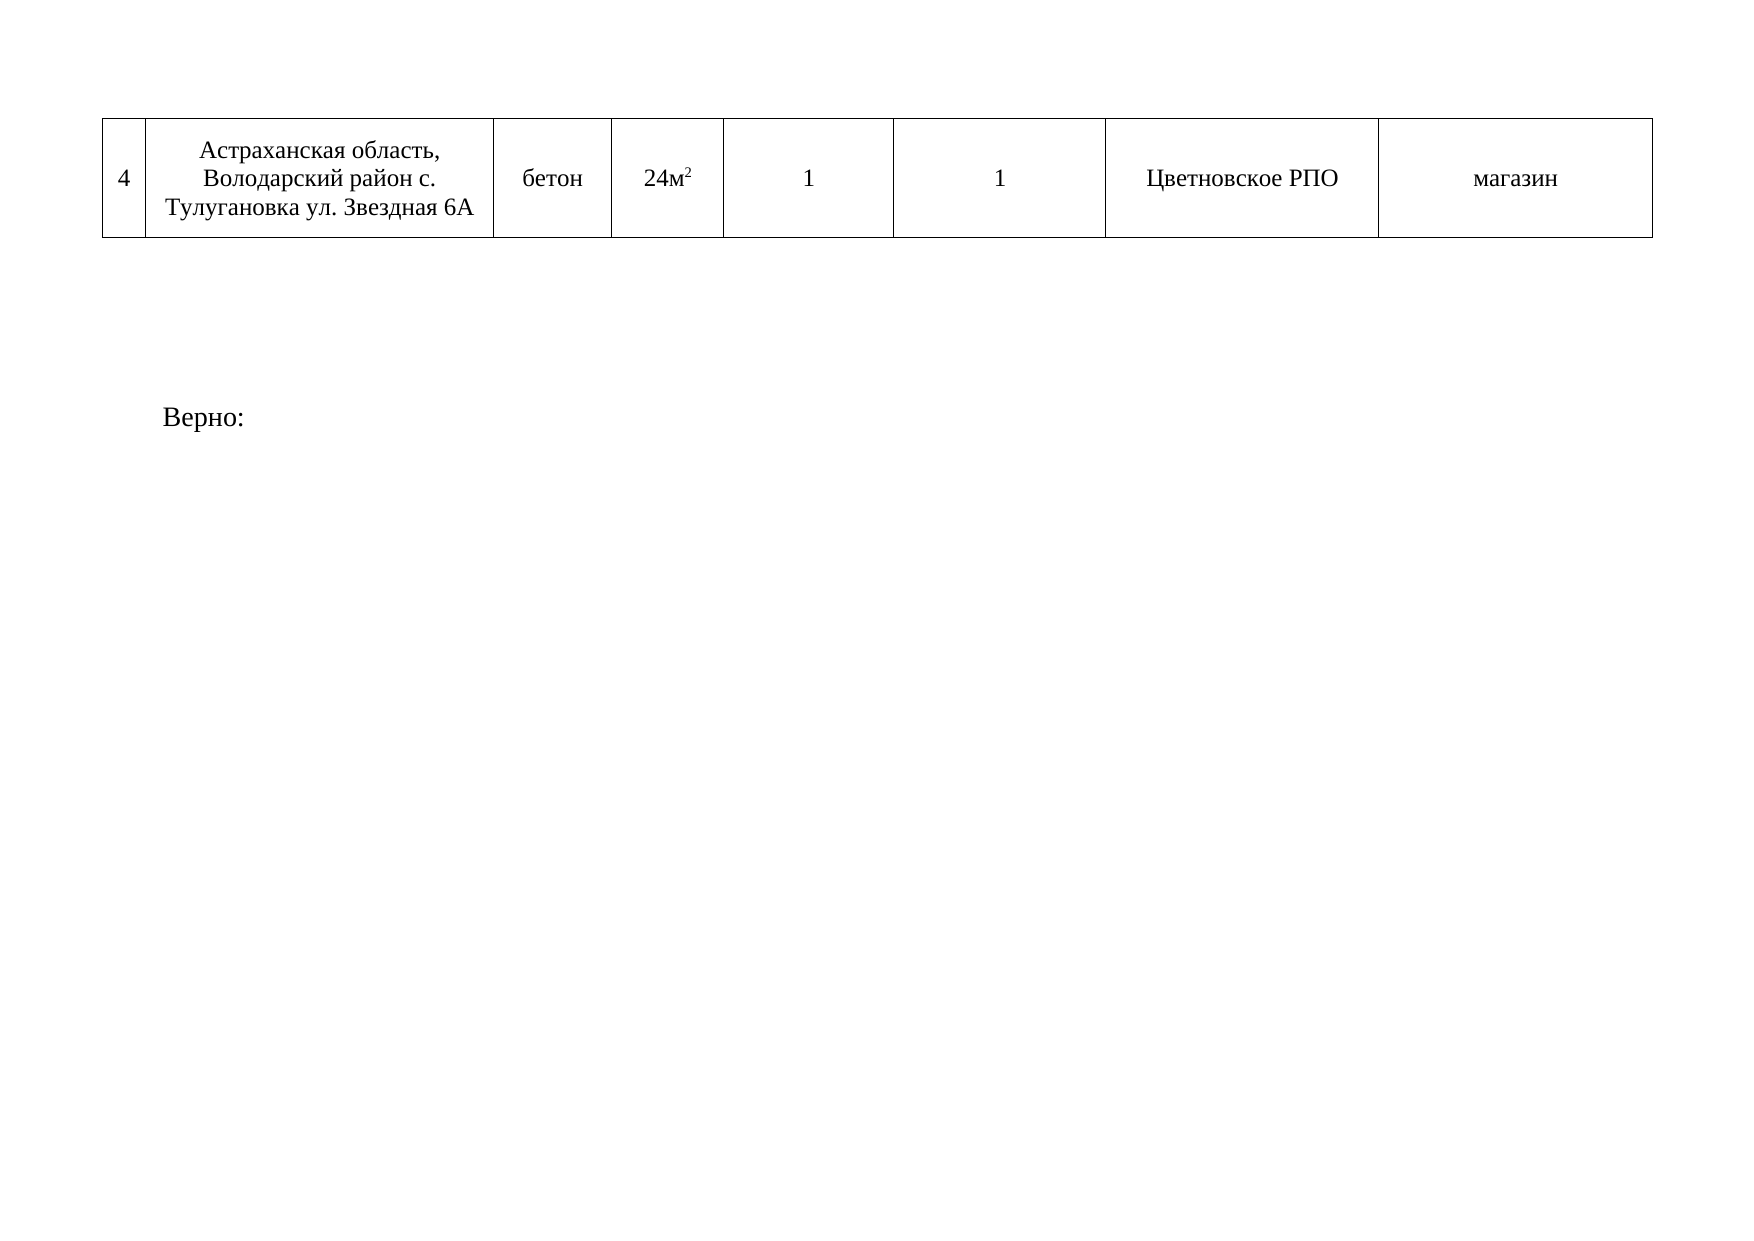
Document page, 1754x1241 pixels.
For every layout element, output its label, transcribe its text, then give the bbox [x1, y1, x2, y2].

text Верно: [103, 400, 1636, 432]
table_cell 1 [894, 119, 1105, 237]
table_cell 4 [103, 119, 145, 237]
table_cell бетон [494, 119, 611, 237]
table_cell магазин [1379, 119, 1652, 237]
table_cell 1 [724, 119, 893, 237]
table_cell 24м2 [612, 119, 723, 237]
table_cell Цветновское РПО [1106, 119, 1378, 237]
table_cell Астраханская область, Володарский район с. Тулугановка ул. Звездная 6А [146, 119, 493, 237]
